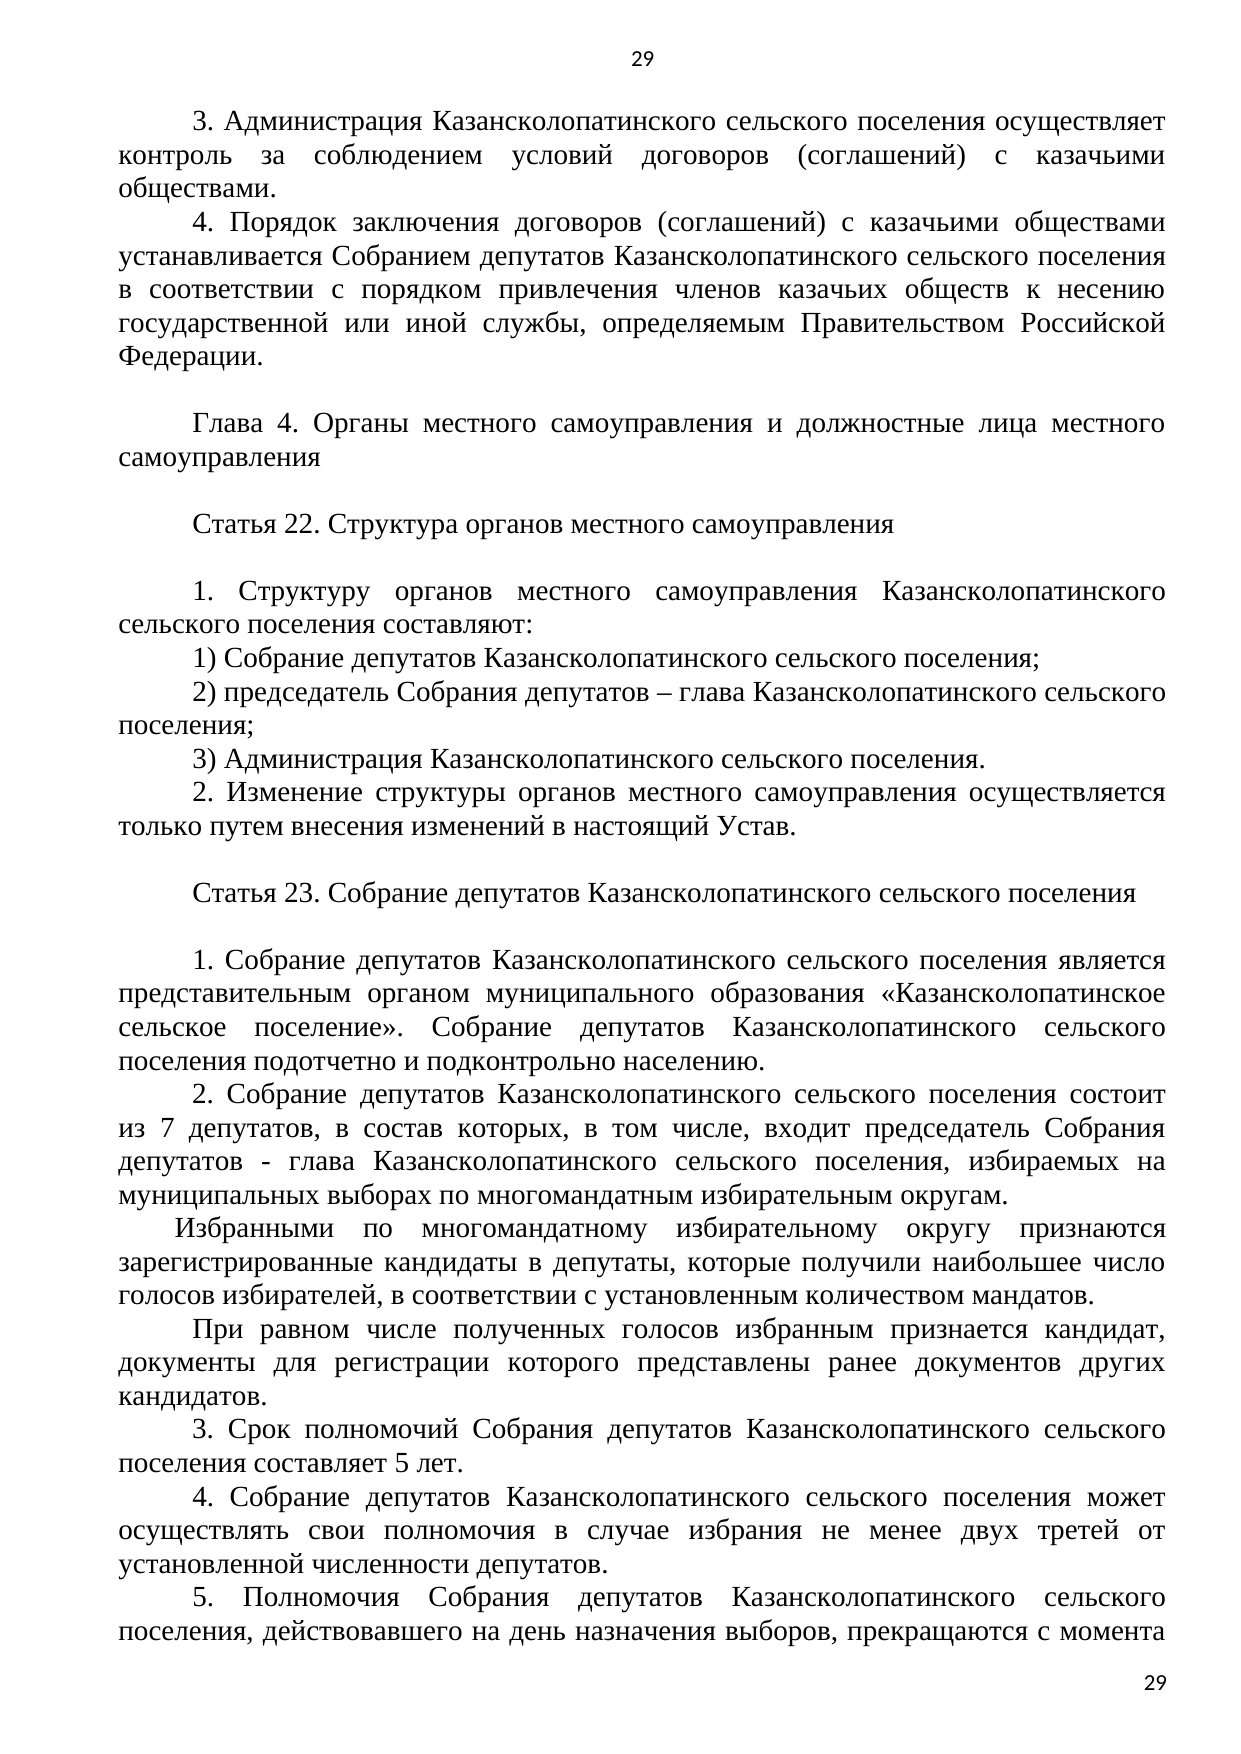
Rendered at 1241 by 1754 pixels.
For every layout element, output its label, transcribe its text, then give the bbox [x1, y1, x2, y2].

text 4. Порядок заключения договоров (соглашений) с казачьими обществами устанавливается Собранием депутатов Казансколопатинского сельского поселения в соответствии с порядком привлечения членов казачьих обществ к несению государственной или иной службы, определяемым Правительством Российской Федерации. [118, 204, 1167, 372]
text 3. Срок полномочий Собрания депутатов Казансколопатинского сельского поселения составляет 5 лет. [118, 1412, 1167, 1479]
text Статья 23. Собрание депутатов Казансколопатинского сельского поселения [118, 875, 1167, 908]
text 1. Структуру органов местного самоуправления Казансколопатинского сельского поселения составляют: [118, 573, 1167, 640]
text 2) председатель Собрания депутатов – глава Казансколопатинского сельского поселения; [118, 674, 1167, 741]
text 4. Собрание депутатов Казансколопатинского сельского поселения может осуществлять свои полномочия в случае избрания не менее двух третей от установленной численности депутатов. [118, 1479, 1167, 1579]
text 3. Администрация Казансколопатинского сельского поселения осуществляет контроль за соблюдением условий договоров (соглашений) с казачьими обществами. [118, 103, 1167, 204]
text 2. Собрание депутатов Казансколопатинского сельского поселения состоит из 7 депутатов, в состав которых, в том числе, входит председатель Собрания депутатов - глава Казансколопатинского сельского поселения, избираемых на муниципальных выборах по многомандатным избирательным округам. [118, 1076, 1167, 1210]
text Статья 22. Структура органов местного самоуправления [118, 506, 1167, 539]
text 3) Администрация Казансколопатинского сельского поселения. [118, 741, 1167, 774]
text Глава 4. Органы местного самоуправления и должностные лица местного самоуправления [118, 405, 1167, 472]
text Избранными по многомандатному избирательному округу признаются зарегистрированные кандидаты в депутаты, которые получили наибольшее число голосов избирателей, в соответствии с установленным количеством мандатов. [118, 1210, 1167, 1311]
text 1. Собрание депутатов Казансколопатинского сельского поселения является представительным органом муниципального образования «Казансколопатинское сельское поселение». Собрание депутатов Казансколопатинского сельского поселения подотчетно и подконтрольно населению. [118, 942, 1167, 1076]
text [118, 1579, 1167, 1646]
text 1) Собрание депутатов Казансколопатинского сельского поселения; [118, 640, 1167, 674]
text 2. Изменение структуры органов местного самоуправления осуществляется только путем внесения изменений в настоящий Устав. [118, 774, 1167, 841]
text При равном числе полученных голосов избранным признается кандидат, документы для регистрации которого представлены ранее документов других кандидатов. [118, 1311, 1167, 1412]
